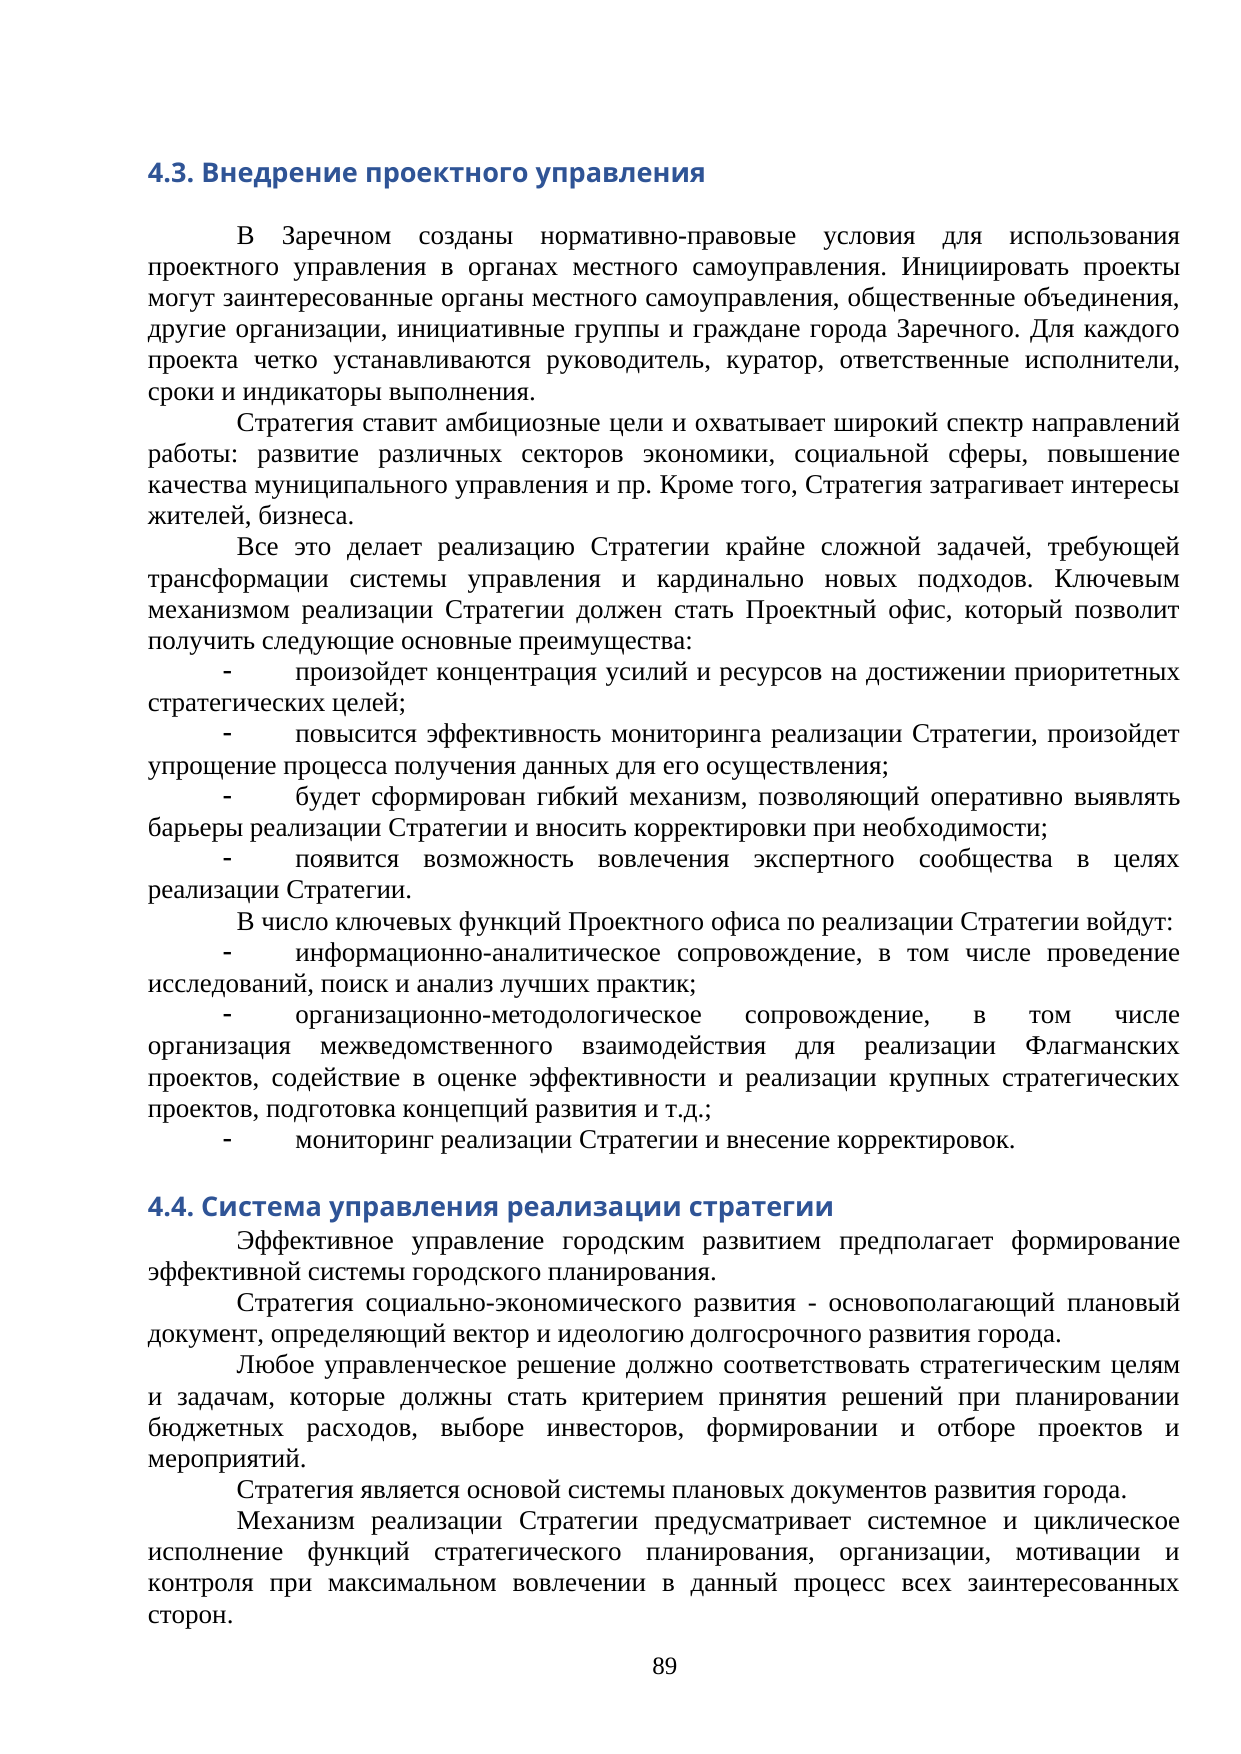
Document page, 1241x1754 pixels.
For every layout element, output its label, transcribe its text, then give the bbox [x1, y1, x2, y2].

text Все это делает реализацию Стратегии крайне сложной задачей, требующей трансформации системы управления и кардинально новых подходов. Ключевым механизмом реализации Стратегии должен стать Проектный офис, который позволит получить следующие основные преимущества: [148, 531, 1181, 655]
text Любое управленческое решение должно соответствовать стратегическим целям и задачам, которые должны стать критерием принятия решений при планировании бюджетных расходов, выборе инвесторов, формировании и отборе проектов и мероприятий. [148, 1348, 1181, 1473]
subtitle 4.3. Внедрение проектного управления [148, 153, 1181, 190]
text Стратегия ставит амбициозные цели и охватывает широкий спектр направлений работы: развитие различных секторов экономики, социальной сферы, повышение качества муниципального управления и пр. Кроме того, Стратегия затрагивает интересы жителей, бизнеса. [148, 406, 1181, 531]
list мониторинг реализации Стратегии и внесение корректировок. [148, 1123, 1181, 1154]
list будет сформирован гибкий механизм, позволяющий оперативно выявлять барьеры реализации Стратегии и вносить корректировки при необходимости; [148, 780, 1181, 842]
list повысится эффективность мониторинга реализации Стратегии, произойдет упрощение процесса получения данных для его осуществления; [148, 717, 1181, 780]
text Механизм реализации Стратегии предусматривает системное и циклическое исполнение функций стратегического планирования, организации, мотивации и контроля при максимальном вовлечении в данный процесс всех заинтересованных сторон. [148, 1504, 1181, 1629]
list произойдет концентрация усилий и ресурсов на достижении приоритетных стратегических целей; [148, 655, 1181, 717]
text В Заречном созданы нормативно-правовые условия для использования проектного управления в органах местного самоуправления. Инициировать проекты могут заинтересованные органы местного самоуправления, общественные объединения, другие организации, инициативные группы и граждане города Заречного. Для каждого проекта четко устанавливаются руководитель, куратор, ответственные исполнители, сроки и индикаторы выполнения. [148, 219, 1181, 406]
list информационно-аналитическое сопровождение, в том числе проведение исследований, поиск и анализ лучших практик; [148, 936, 1181, 998]
list появится возможность вовлечения экспертного сообщества в целях реализации Стратегии. [148, 842, 1181, 905]
subtitle 4.4. Система управления реализации стратегии [148, 1187, 1181, 1224]
text Стратегия является основой системы плановых документов развития города. [148, 1473, 1181, 1504]
text Стратегия социально-экономического развития - основополагающий плановый документ, определяющий вектор и идеологию долгосрочного развития города. [148, 1286, 1181, 1348]
text В число ключевых функций Проектного офиса по реализации Стратегии войдут: [148, 905, 1181, 936]
list организационно-методологическое сопровождение, в том числе организация межведомственного взаимодействия для реализации Флагманских проектов, содействие в оценке эффективности и реализации крупных стратегических проектов, подготовка концепций развития и т.д.; [148, 998, 1181, 1123]
text Эффективное управление городским развитием предполагает формирование эффективной системы городского планирования. [148, 1224, 1181, 1286]
